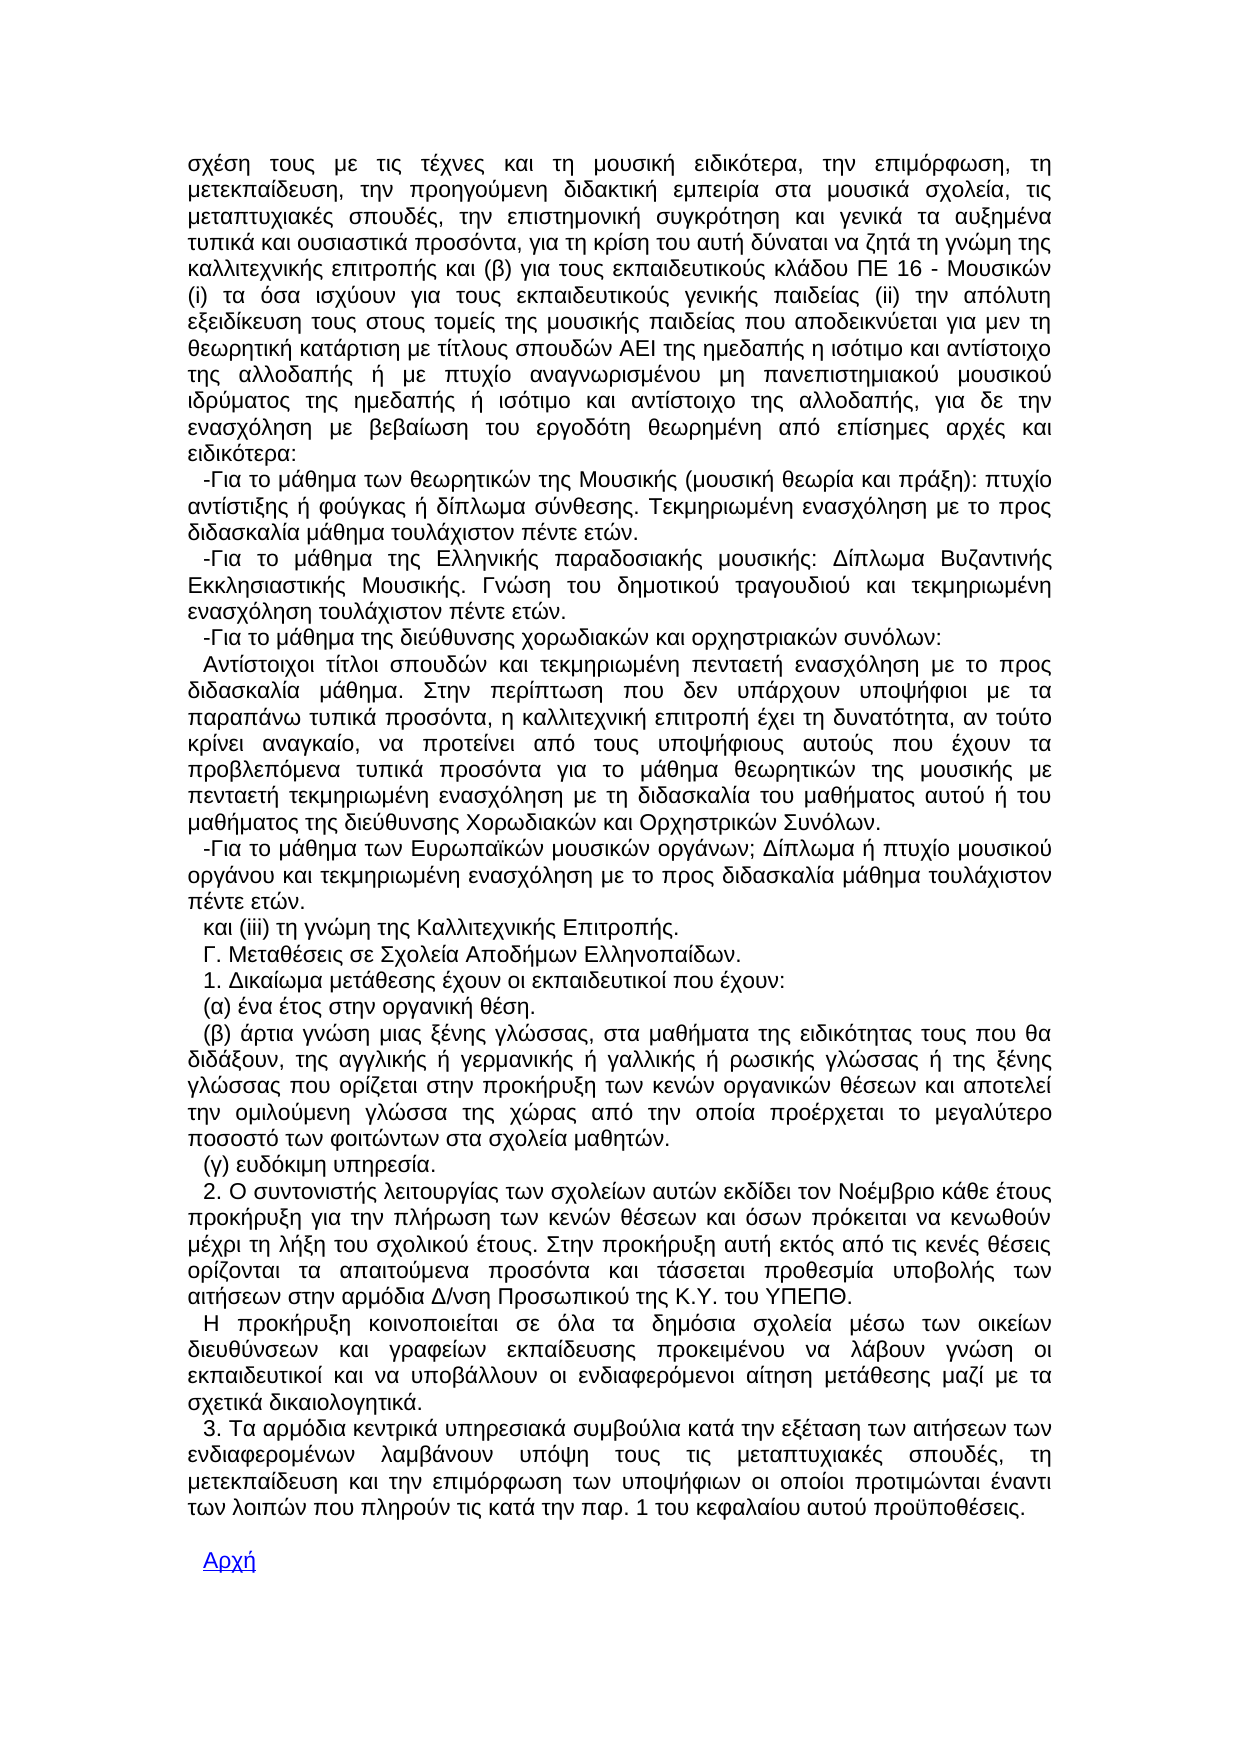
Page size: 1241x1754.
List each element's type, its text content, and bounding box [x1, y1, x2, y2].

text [187, 150, 1053, 466]
text και (iii) τη γνώμη της Καλλιτεχνικής Επιτροπής. [187, 914, 1053, 941]
text -Για το μάθημα των θεωρητικών της Μουσικής (μουσική θεωρία και πράξη): πτυχίο αντίστιξης ή φούγκας ή δίπλωμα σύνθεσης. Τεκμηριωμένη ενασχόληση με το προς διδασκαλία μάθημα τουλάχιστον πέντε ετών. [187, 466, 1053, 545]
text Αρχή [187, 1547, 1053, 1573]
text 3. Τα αρμόδια κεντρικά υπηρεσιακά συμβούλια κατά την εξέταση των αιτήσεων των ενδιαφερομένων λαμβάνουν υπόψη τους τις μεταπτυχιακές σπουδές, τη μετεκπαίδευση και την επιμόρφωση των υποψήφιων οι οποίοι προτιμώνται έναντι των λοιπών που πληρούν τις κατά την παρ. 1 του κεφαλαίου αυτού προϋποθέσεις. [187, 1415, 1053, 1520]
text Η προκήρυξη κοινοποιείται σε όλα τα δημόσια σχολεία μέσω των οικείων διευθύνσεων και γραφείων εκπαίδευσης προκειμένου να λάβουν γνώση οι εκπαιδευτικοί και να υποβάλλουν οι ενδιαφερόμενοι αίτηση μετάθεσης μαζί με τα σχετικά δικαιολογητικά. [187, 1309, 1053, 1415]
text (β) άρτια γνώση μιας ξένης γλώσσας, στα μαθήματα της ειδικότητας τους που θα διδάξουν, της αγγλικής ή γερμανικής ή γαλλικής ή ρωσικής γλώσσας ή της ξένης γλώσσας που ορίζεται στην προκήρυξη των κενών οργανικών θέσεων και αποτελεί την ομιλούμενη γλώσσα της χώρας από την οποία προέρχεται το μεγαλύτερο ποσοστό των φοιτώντων στα σχολεία μαθητών. [187, 1020, 1053, 1151]
text -Για το μάθημα της Ελληνικής παραδοσιακής μουσικής: Δίπλωμα Βυζαντινής Εκκλησιαστικής Μουσικής. Γνώση του δημοτικού τραγουδιού και τεκμηριωμένη ενασχόληση τουλάχιστον πέντε ετών. [187, 545, 1053, 624]
text 2. Ο συντονιστής λειτουργίας των σχολείων αυτών εκδίδει τον Νοέμβριο κάθε έτους προκήρυξη για την πλήρωση των κενών θέσεων και όσων πρόκειται να κενωθούν μέχρι τη λήξη του σχολικού έτους. Στην προκήρυξη αυτή εκτός από τις κενές θέσεις ορίζονται τα απαιτούμενα προσόντα και τάσσεται προθεσμία υποβολής των αιτήσεων στην αρμόδια Δ/νση Προσωπικού της Κ.Υ. του ΥΠΕΠΘ. [187, 1178, 1053, 1309]
text (α) ένα έτος στην οργανική θέση. [187, 993, 1053, 1020]
text -Για το μάθημα της διεύθυνσης χορωδιακών και ορχηστριακών συνόλων: [187, 624, 1053, 651]
text Αντίστοιχοι τίτλοι σπουδών και τεκμηριωμένη πενταετή ενασχόληση με το προς διδασκαλία μάθημα. Στην περίπτωση που δεν υπάρχουν υποψήφιοι με τα παραπάνω τυπικά προσόντα, η καλλιτεχνική επιτροπή έχει τη δυνατότητα, αν τούτο κρίνει αναγκαίο, να προτείνει από τους υποψήφιους αυτούς που έχουν τα προβλεπόμενα τυπικά προσόντα για το μάθημα θεωρητικών της μουσικής με πενταετή τεκμηριωμένη ενασχόληση με τη διδασκαλία του μαθήματος αυτού ή του μαθήματος της διεύθυνσης Χορωδιακών και Ορχηστρικών Συνόλων. [187, 651, 1053, 835]
text -Για το μάθημα των Ευρωπαϊκών μουσικών οργάνων; Δίπλωμα ή πτυχίο μουσικού οργάνου και τεκμηριωμένη ενασχόληση με το προς διδασκαλία μάθημα τουλάχιστον πέντε ετών. [187, 835, 1053, 914]
text 1. Δικαίωμα μετάθεσης έχουν οι εκπαιδευτικοί που έχουν: [187, 967, 1053, 993]
text Γ. Μεταθέσεις σε Σχολεία Αποδήμων Ελληνοπαίδων. [187, 941, 1053, 967]
text (γ) ευδόκιμη υπηρεσία. [187, 1151, 1053, 1178]
